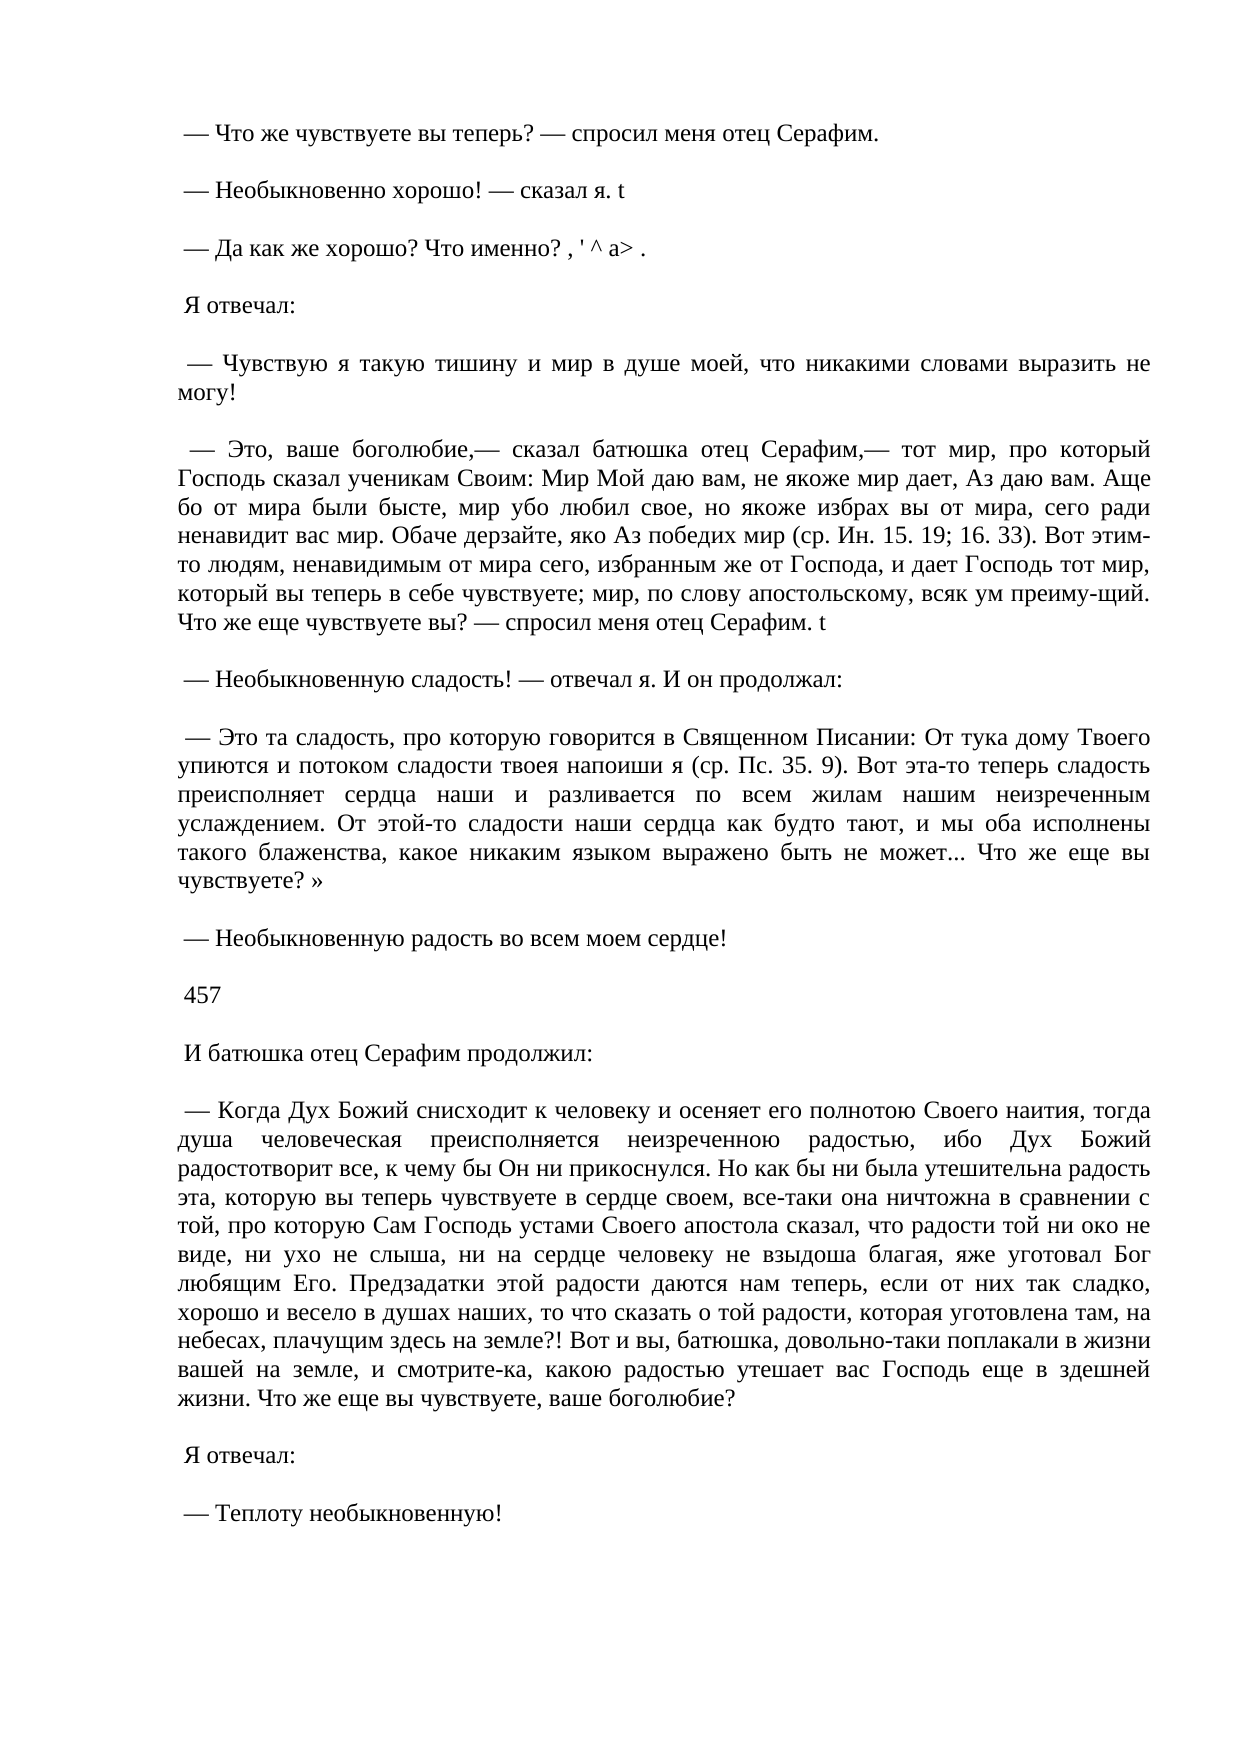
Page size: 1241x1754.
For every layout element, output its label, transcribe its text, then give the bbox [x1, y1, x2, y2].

text — Что же чувствуете вы теперь? — спросил меня отец Серафим. [177, 118, 1152, 147]
text — Необыкновенно хорошо! — сказал я. t [177, 176, 1152, 204]
text 457 [177, 981, 1152, 1009]
text — Это, ваше боголюбие,— сказал батюшка отец Серафим,— тот мир, про который Господь сказал ученикам Своим: Мир Мой даю вам, не якоже мир дает, Аз даю вам. Аще бо от мира были бысте, мир убо любил свое, но якоже избрах вы от мира, сего ради ненавидит вас мир. Обаче дерзайте, яко Аз победих мир (ср. Ин. 15. 19; 16. 33). Вот этим-то людям, ненавидимым от мира сего, избранным же от Господа, и дает Господь тот мир, который вы теперь в себе чувствуете; мир, по слову апостольскому, всяк ум преиму-щий. Что же еще чувствуете вы? — спросил меня отец Серафим. t [177, 434, 1152, 636]
text — Теплоту необыкновенную! [177, 1498, 1152, 1527]
text — Необыкновенную сладость! — отвечал я. И он продолжал: [177, 664, 1152, 693]
text — Чувствую я такую тишину и мир в душе моей, что никакими словами выразить не могу! [177, 348, 1152, 406]
text И батюшка отец Серафим продолжил: [177, 1038, 1152, 1067]
text — Да как же хорошо? Что именно? , ' ^ а> . [177, 233, 1152, 262]
text — Это та сладость, про которую говорится в Священном Писании: От тука дому Твоего упиются и потоком сладости твоея напоиши я (ср. Пс. 35. 9). Вот эта-то теперь сладость преисполняет сердца наши и разливается по всем жилам нашим неизреченным услаждением. От этой-то сладости наши сердца как будто тают, и мы оба исполнены такого блаженства, какое никаким языком выражено быть не может... Что же еще вы чувствуете? » [177, 722, 1152, 894]
text Я отвечал: [177, 291, 1152, 319]
text Я отвечал: [177, 1441, 1152, 1469]
text — Необыкновенную радость во всем моем сердце! [177, 923, 1152, 952]
text — Когда Дух Божий снисходит к человеку и осеняет его полнотою Своего наития, тогда душа человеческая преисполняется неизреченною радостью, ибо Дух Божий радостотворит все, к чему бы Он ни прикоснулся. Но как бы ни была утешительна радость эта, которую вы теперь чувствуете в сердце своем, все-таки она ничтожна в сравнении с той, про которую Сам Господь устами Своего апостола сказал, что радости той ни око не виде, ни ухо не слыша, ни на сердце человеку не взыдоша благая, яже уготовал Бог любящим Его. Предзадатки этой радости даются нам теперь, если от них так сладко, хорошо и весело в душах наших, то что сказать о той радости, которая уготовлена там, на небесах, плачущим здесь на земле?! Вот и вы, батюшка, довольно-таки поплакали в жизни вашей на земле, и смотрите-ка, какою радостью утешает вас Господь еще в здешней жизни. Что же еще вы чувствуете, ваше боголюбие? [177, 1096, 1152, 1412]
